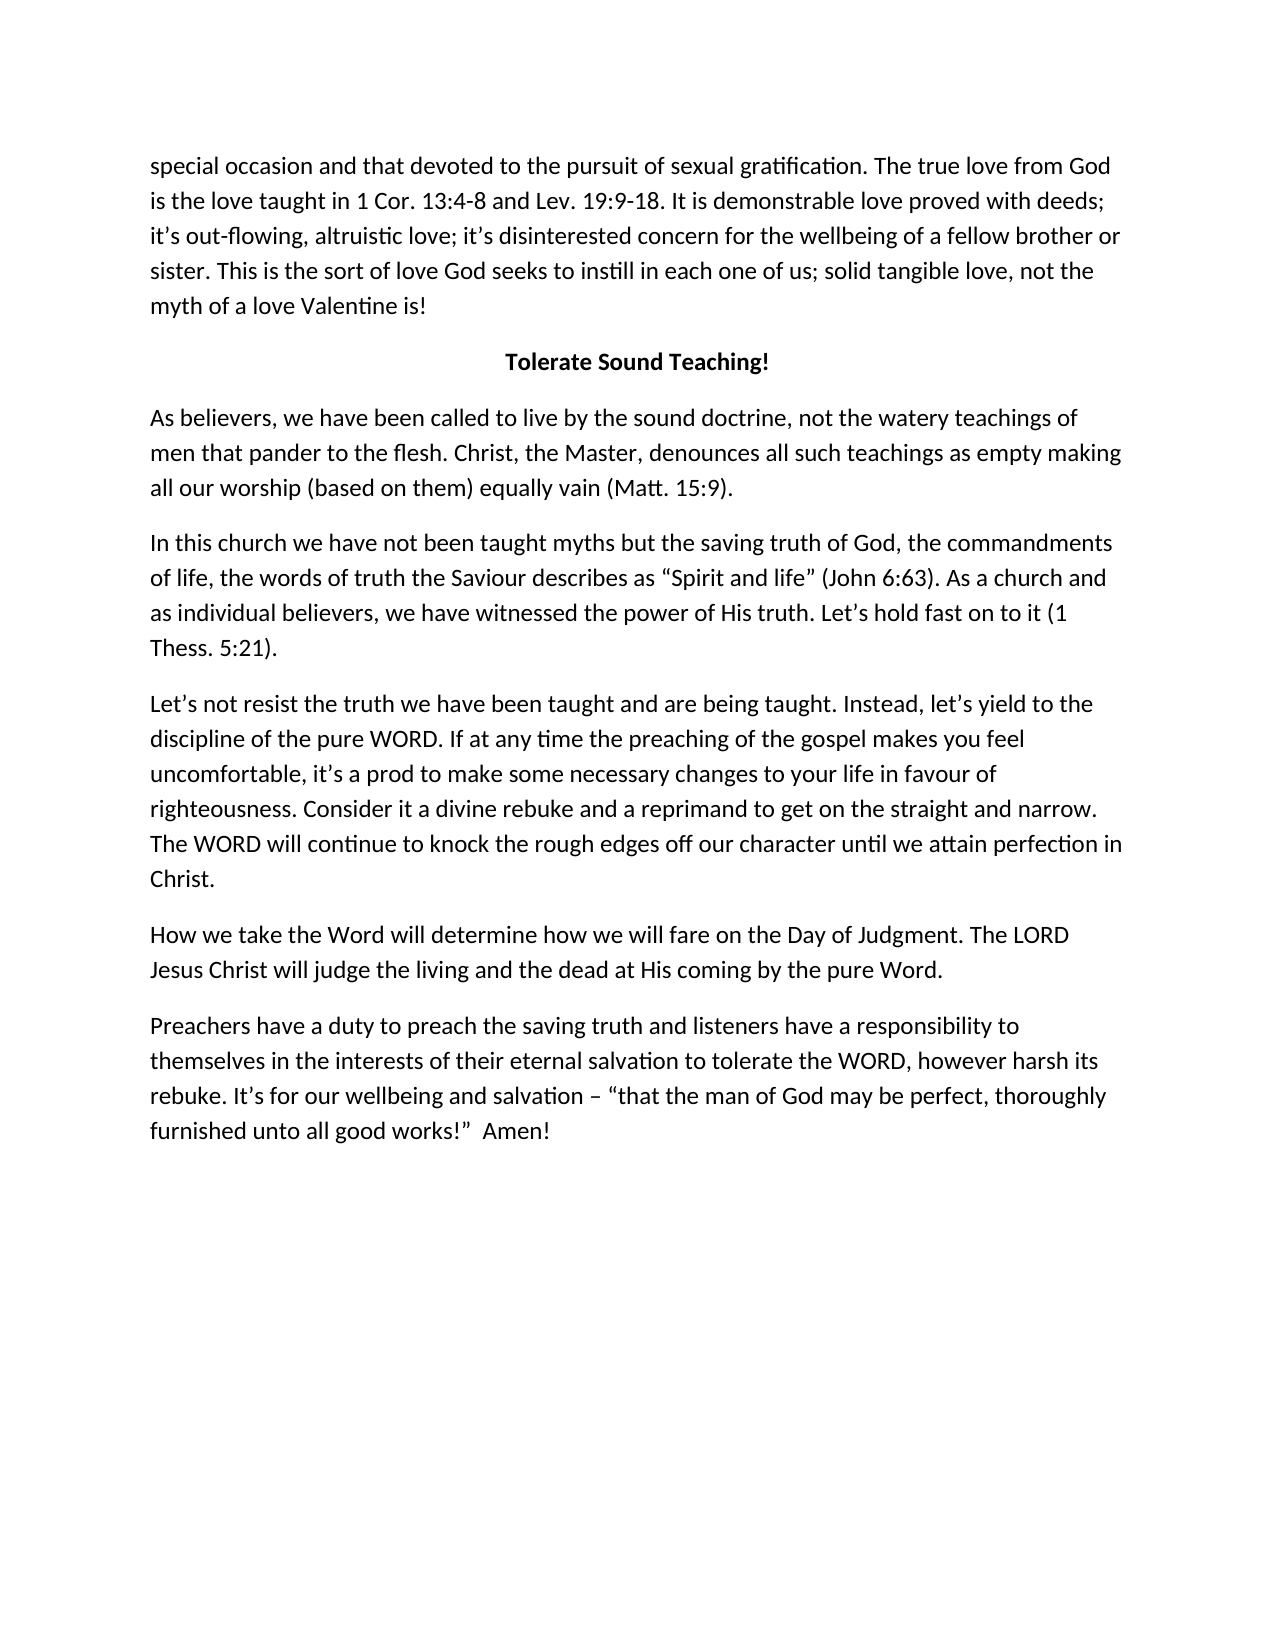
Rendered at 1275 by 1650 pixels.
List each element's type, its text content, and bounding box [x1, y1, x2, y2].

text How we take the Word will determine how we will fare on the Day of Judgment. The LORD Jesus Christ will judge the living and the dead at His coming by the pure Word. [150, 919, 1125, 985]
text Let’s not resist the truth we have been taught and are being taught. Instead, let’s yield to the discipline of the pure WORD. If at any time the preaching of the gospel makes you feel uncomfortable, it’s a prod to make some necessary changes to your life in favour of righteousness. Consider it a divine rebuke and a reprimand to get on the straight and narrow. The WORD will continue to knock the rough edges off our character until we attain perfection in Christ. [150, 688, 1125, 894]
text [150, 150, 1125, 321]
text As believers, we have been called to live by the sound doctrine, not the watery teachings of men that pander to the flesh. Christ, the Master, denounces all such teachings as empty making all our worship (based on them) equally vain (Matt. 15:9). [150, 402, 1125, 502]
text Tolerate Sound Teaching! [150, 346, 1125, 376]
text Preachers have a duty to preach the saving truth and listeners have a responsibility to themselves in the interests of their eternal salvation to tolerate the WORD, however harsh its rebuke. It’s for our wellbeing and salvation – “that the man of God may be perfect, thoroughly furnished unto all good works!” Amen! [150, 1010, 1125, 1146]
text In this church we have not been taught myths but the saving truth of God, the commandments of life, the words of truth the Saviour describes as “Spirit and life” (John 6:63). As a church and as individual believers, we have witnessed the power of His truth. Let’s hold fast on to it (1 Thess. 5:21). [150, 527, 1125, 663]
